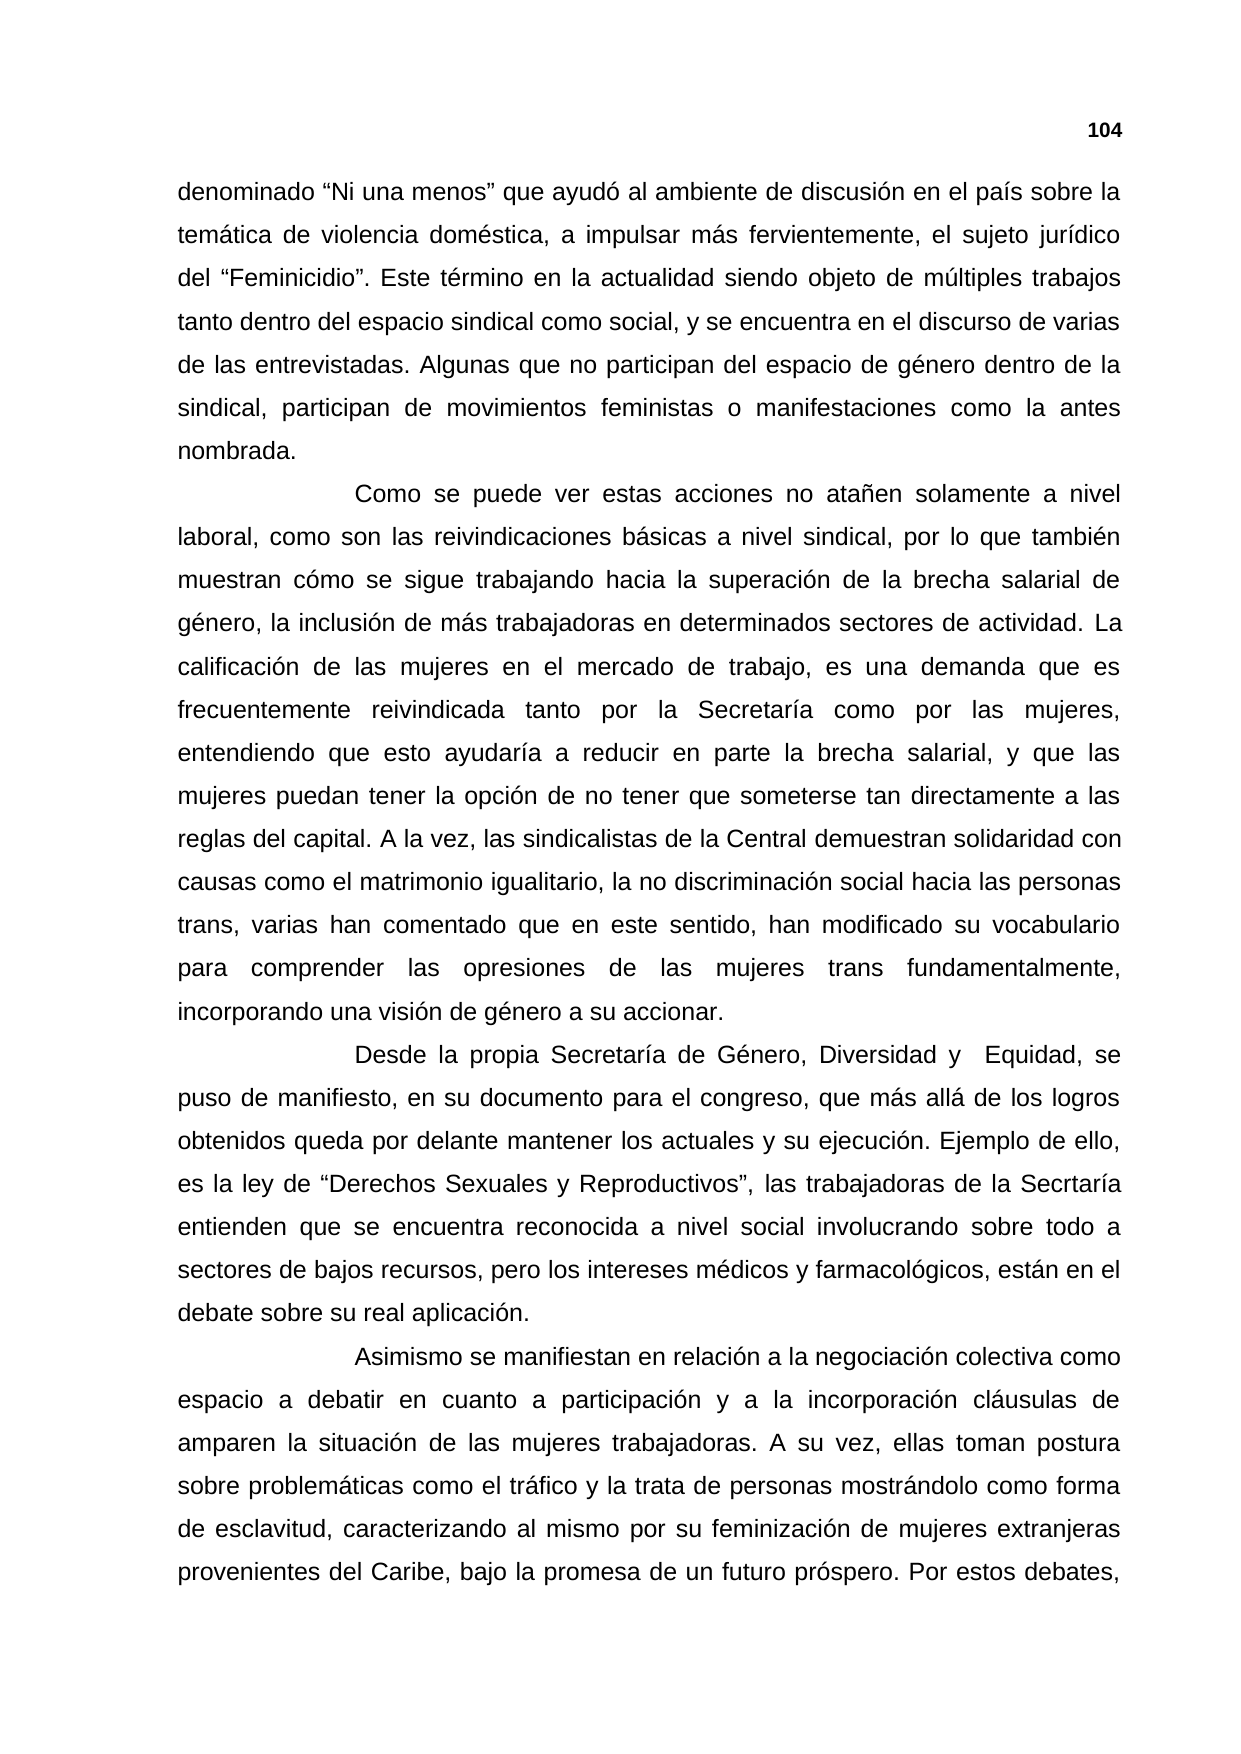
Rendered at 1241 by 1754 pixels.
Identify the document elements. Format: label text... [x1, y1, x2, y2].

text Como se puede ver estas acciones no atañen solamente a nivel laboral, como son las reivindicaciones básicas a nivel sindical, por lo que también muestran cómo se sigue trabajando hacia la superación de la brecha salarial de género, la inclusión de más trabajadoras en determinados sectores de actividad. La calificación de las mujeres en el mercado de trabajo, es una demanda que es frecuentemente reivindicada tanto por la Secretaría como por las mujeres, entendiendo que esto ayudaría a reducir en parte la brecha salarial, y que las mujeres puedan tener la opción de no tener que someterse tan directamente a las reglas del capital. A la vez, las sindicalistas de la Central demuestran solidaridad con causas como el matrimonio igualitario, la no discriminación social hacia las personas trans, varias han comentado que en este sentido, han modificado su vocabulario para comprender las opresiones de las mujeres trans fundamentalmente, incorporando una visión de género a su accionar. [177, 479, 1122, 1025]
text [177, 1342, 1122, 1586]
text Desde la propia Secretaría de Género, Diversidad y Equidad, se puso de manifiesto, en su documento para el congreso, que más allá de los logros obtenidos queda por delante mantener los actuales y su ejecución. Ejemplo de ello, es la ley de “Derechos Sexuales y Reproductivos”, las trabajadoras de la Secrtaría entienden que se encuentra reconocida a nivel social involucrando sobre todo a sectores de bajos recursos, pero los intereses médicos y farmacológicos, están en el debate sobre su real aplicación. [177, 1040, 1122, 1327]
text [177, 177, 1122, 465]
